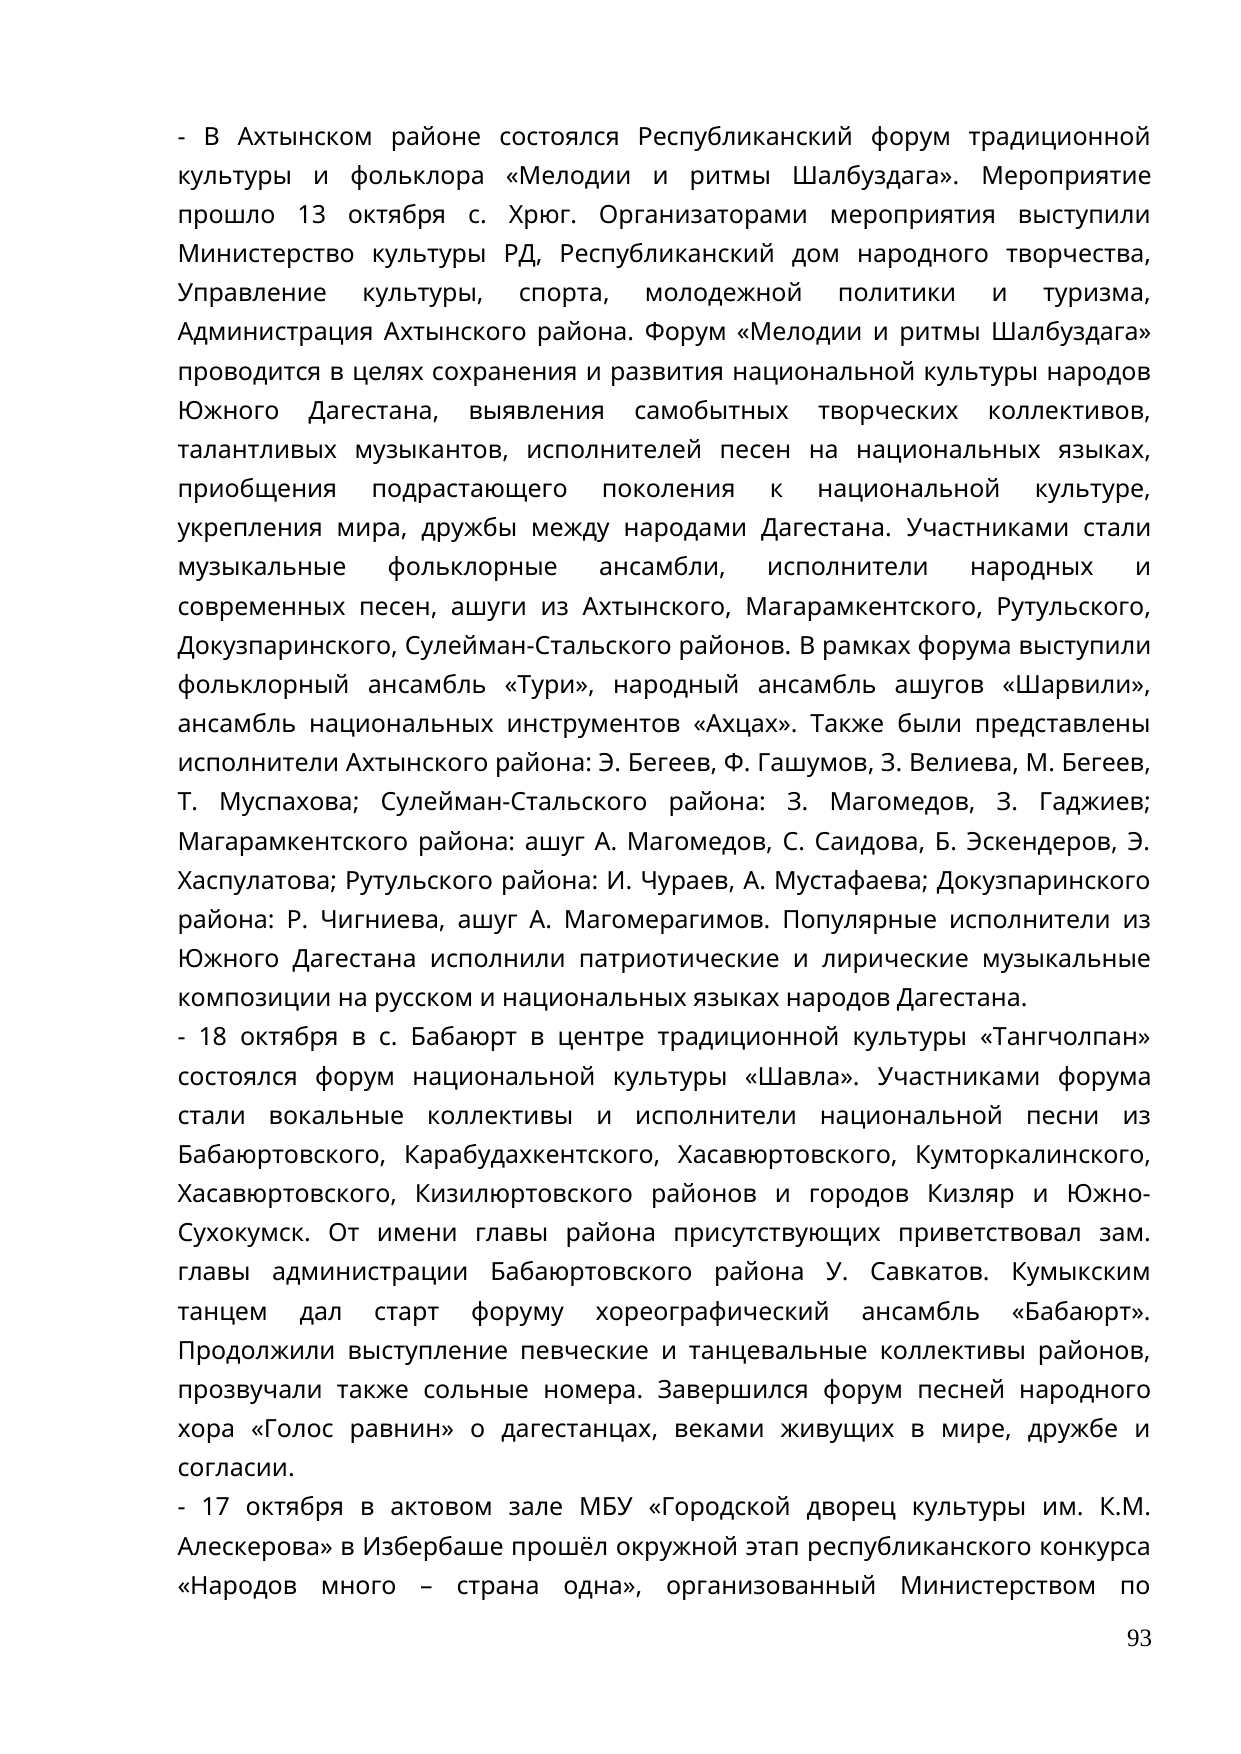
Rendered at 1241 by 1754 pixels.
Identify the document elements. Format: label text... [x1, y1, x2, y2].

text - 18 октября в с. Бабаюрт в центре традиционной культуры «Тангчолпан» состоялся форум национальной культуры «Шавла». Участниками форума стали вокальные коллективы и исполнители национальной песни из Бабаюртовского, Карабудахкентского, Хасавюртовского, Кумторкалинского, Хасавюртовского, Кизилюртовского районов и городов Кизляр и Южно-Сухокумск. От имени главы района присутствующих приветствовал зам. главы администрации Бабаюртовского района У. Савкатов. Кумыкским танцем дал старт форуму хореографический ансамбль «Бабаюрт». Продолжили выступление певческие и танцевальные коллективы районов, прозвучали также сольные номера. Завершился форум песней народного хора «Голос равнин» о дагестанцах, веками живущих в мире, дружбе и согласии. [177, 1019, 1152, 1484]
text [177, 1489, 1152, 1601]
text - В Ахтынском районе состоялся Республиканский форум традиционной культуры и фольклора «Мелодии и ритмы Шалбуздага». Мероприятие прошло 13 октября с. Хрюг. Организаторами мероприятия выступили Министерство культуры РД, Республиканский дом народного творчества, Управление культуры, спорта, молодежной политики и туризма, Администрация Ахтынского района. Форум «Мелодии и ритмы Шалбуздага» проводится в целях сохранения и развития национальной культуры народов Южного Дагестана, выявления самобытных творческих коллективов, талантливых музыкантов, исполнителей песен на национальных языках, приобщения подрастающего поколения к национальной культуре, укрепления мира, дружбы между народами Дагестана. Участниками стали музыкальные фольклорные ансамбли, исполнители народных и современных песен, ашуги из Ахтынского, Магарамкентского, Рутульского, Докузпаринского, Сулейман-Стальского районов. В рамках форума выступили фольклорный ансамбль «Тури», народный ансамбль ашугов «Шарвили», ансамбль национальных инструментов «Ахцах». Также были представлены исполнители Ахтынского района: Э. Бегеев, Ф. Гашумов, З. Велиева, М. Бегеев, Т. Муспахова; Сулейман-Стальского района: З. Магомедов, З. Гаджиев; Магарамкентского района: ашуг А. Магомедов, С. Саидова, Б. Эскендеров, Э. Хаспулатова; Рутульского района: И. Чураев, А. Мустафаева; Докузпаринского района: Р. Чигниева, ашуг А. Магомерагимов. Популярные исполнители из Южного Дагестана исполнили патриотические и лирические музыкальные композиции на русском и национальных языках народов Дагестана. [177, 118, 1152, 1014]
